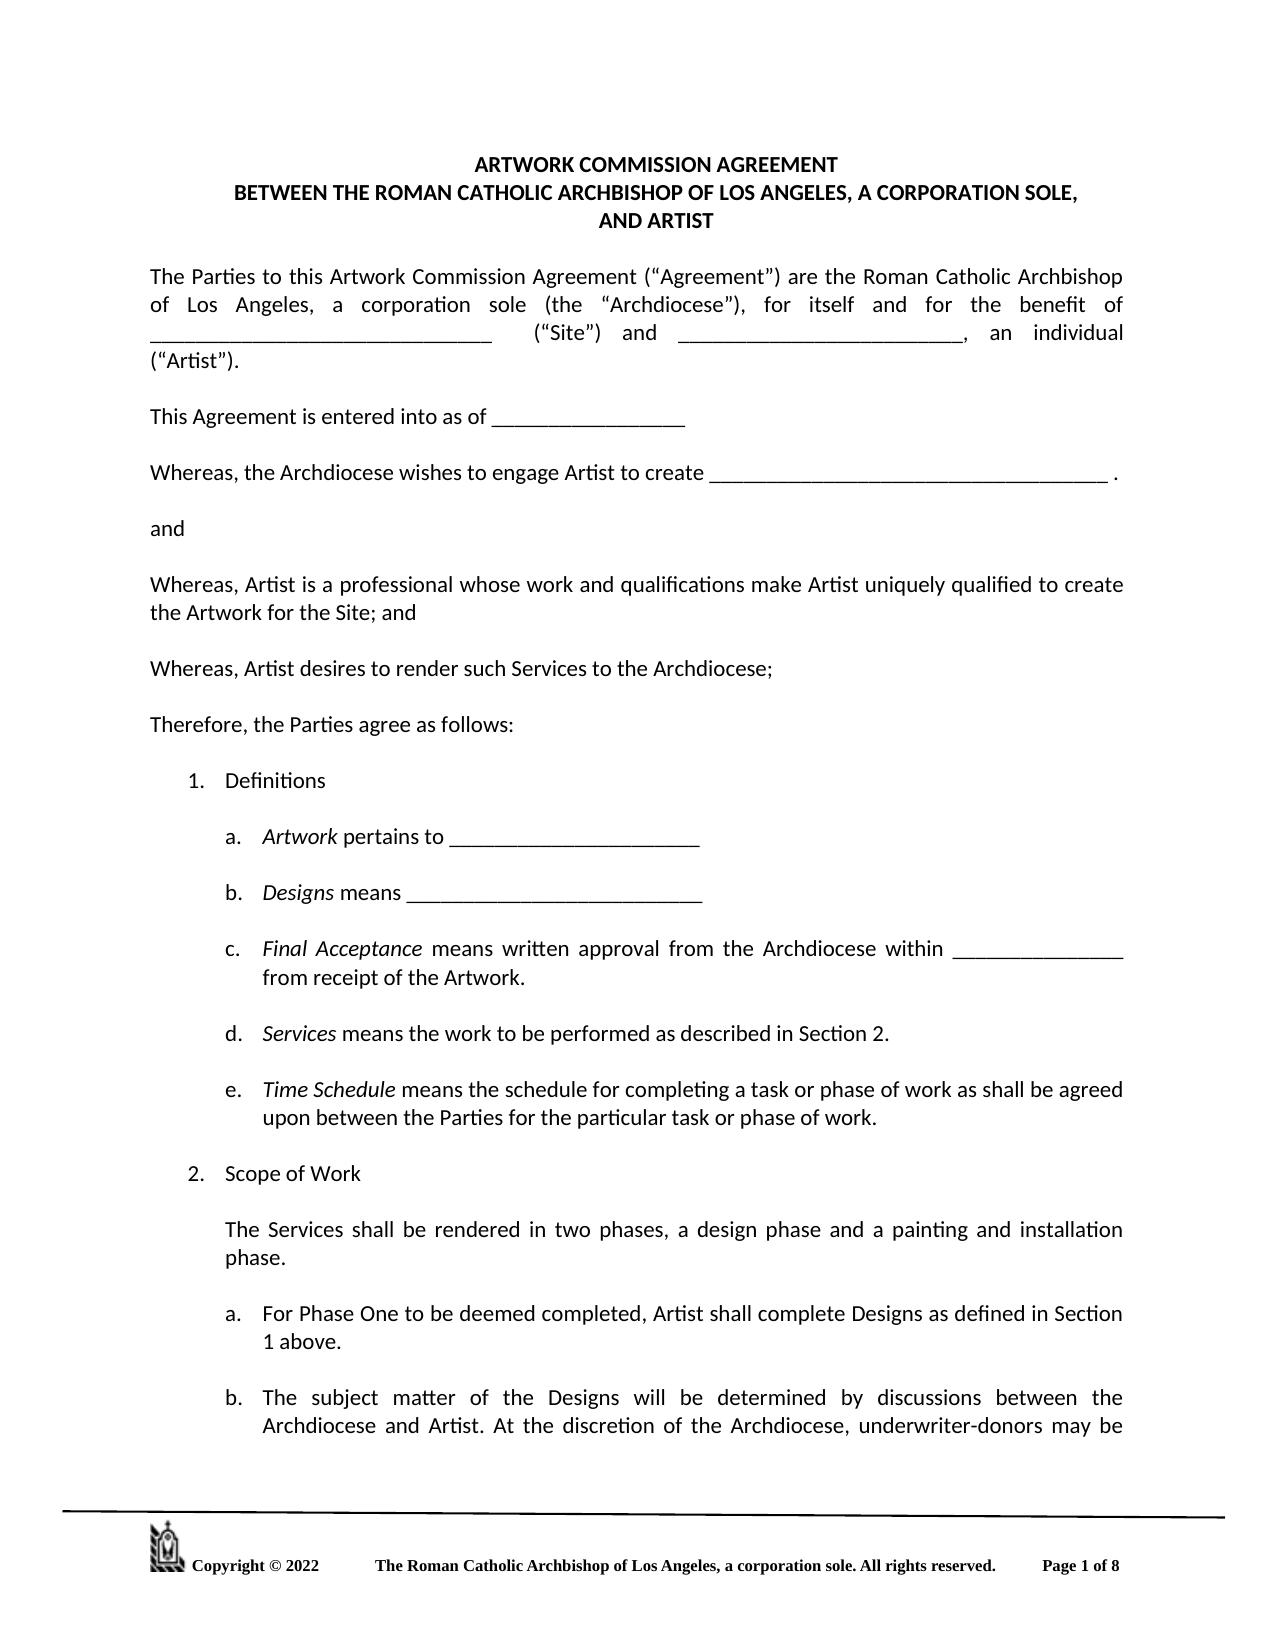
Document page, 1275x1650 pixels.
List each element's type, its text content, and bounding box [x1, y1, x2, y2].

text Whereas, Artist is a professional whose work and qualifications make Artist uniquely qualified to create the Artwork for the Site; and [150, 570, 1125, 626]
text Whereas, the Archdiocese wishes to engage Artist to create ___________________________________ . [150, 458, 1125, 486]
text ARTWORK COMMISSION AGREEMENT [150, 150, 1125, 178]
text and [150, 514, 1125, 542]
list Designs means __________________________ [225, 878, 1125, 907]
text The Services shall be rendered in two phases, a design phase and a painting and installation phase. [225, 1215, 1125, 1271]
list Services means the work to be performed as described in Section 2. [225, 1019, 1125, 1047]
text Therefore, the Parties agree as follows: [150, 710, 1125, 738]
list Scope of Work [187, 1159, 1125, 1187]
picture [150, 1517, 188, 1572]
list For Phase One to be deemed completed, Artist shall complete Designs as defined in Section 1 above. [225, 1299, 1125, 1355]
text Whereas, Artist desires to render such Services to the Archdiocese; [150, 654, 1125, 682]
text This Agreement is entered into as of _________________ [150, 402, 1125, 430]
list Definitions [187, 766, 1125, 794]
text AND ARTIST [150, 206, 1125, 234]
text BETWEEN THE ROMAN CATHOLIC ARCHBISHOP OF LOS ANGELES, A CORPORATION SOLE, [150, 178, 1125, 206]
list Final Acceptance means written approval from the Archdiocese within _______________ from receipt of the Artwork. [225, 934, 1125, 991]
list Time Schedule means the schedule for completing a task or phase of work as shall be agreed upon between the Parties for the particular task or phase of work. [225, 1075, 1125, 1131]
text The Parties to this Artwork Commission Agreement (“Agreement”) are the Roman Catholic Archbishop of Los Angeles, a corporation sole (the “Archdiocese”), for itself and for the benefit of ______________________________ (“Site”) and _________________________, an individual (“Artist”). [150, 262, 1125, 374]
list Artwork pertains to ______________________ [225, 822, 1125, 851]
